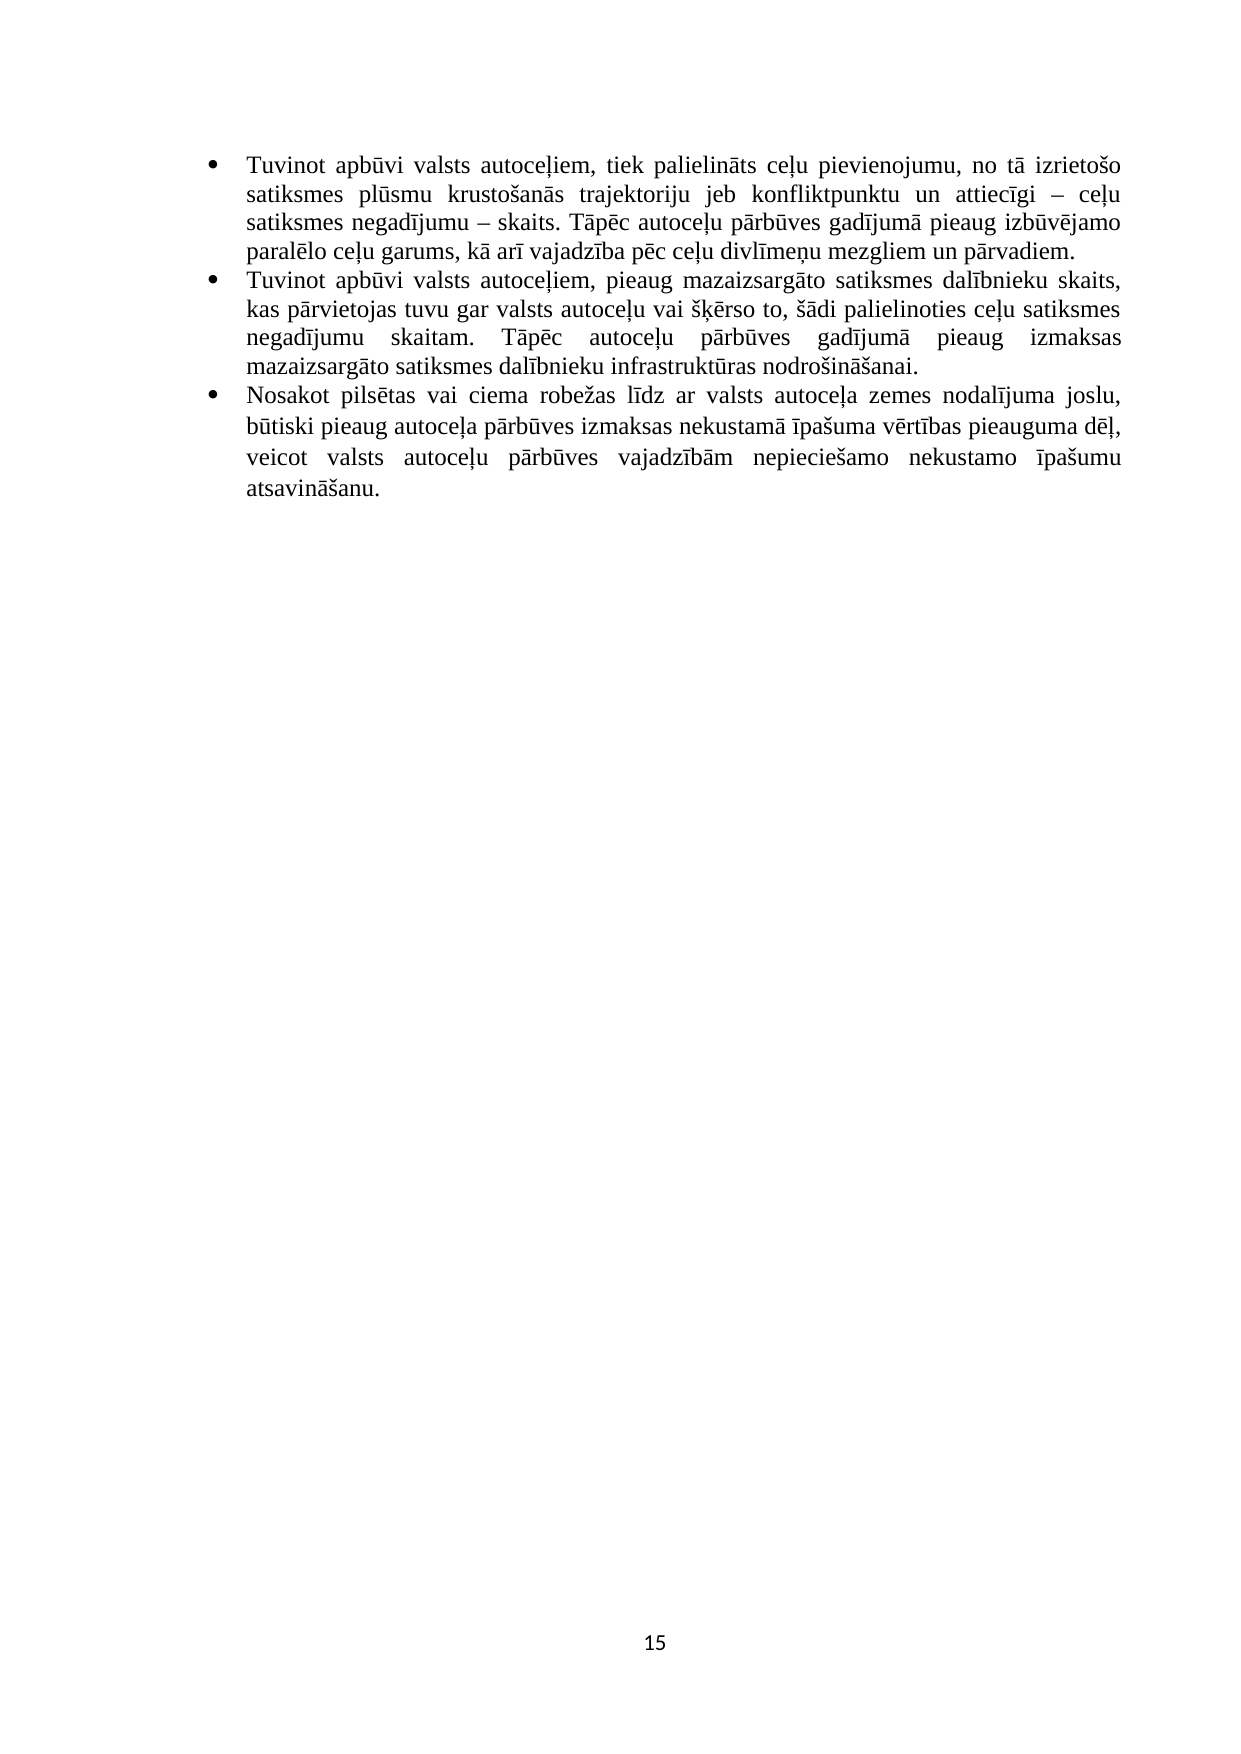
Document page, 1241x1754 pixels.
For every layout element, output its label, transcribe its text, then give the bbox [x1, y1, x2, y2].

list Tuvinot apbūvi valsts autoceļiem, pieaug mazaizsargāto satiksmes dalībnieku skaits, kas pārvietojas tuvu gar valsts autoceļu vai šķērso to, šādi palielinoties ceļu satiksmes negadījumu skaitam. Tāpēc autoceļu pārbūves gadījumā pieaug izmaksas mazaizsargāto satiksmes dalībnieku infrastruktūras nodrošināšanai. [209, 265, 1122, 380]
list Tuvinot apbūvi valsts autoceļiem, tiek palielināts ceļu pievienojumu, no tā izrietošo satiksmes plūsmu krustošanās trajektoriju jeb konfliktpunktu un attiecīgi – ceļu satiksmes negadījumu – skaits. Tāpēc autoceļu pārbūves gadījumā pieaug izbūvējamo paralēlo ceļu garums, kā arī vajadzība pēc ceļu divlīmeņu mezgliem un pārvadiem. [209, 150, 1122, 265]
list Nosakot pilsētas vai ciema robežas līdz ar valsts autoceļa zemes nodalījuma joslu, būtiski pieaug autoceļa pārbūves izmaksas nekustamā īpašuma vērtības pieauguma dēļ, veicot valsts autoceļu pārbūves vajadzībām nepieciešamo nekustamo īpašumu atsavināšanu. [209, 380, 1122, 502]
